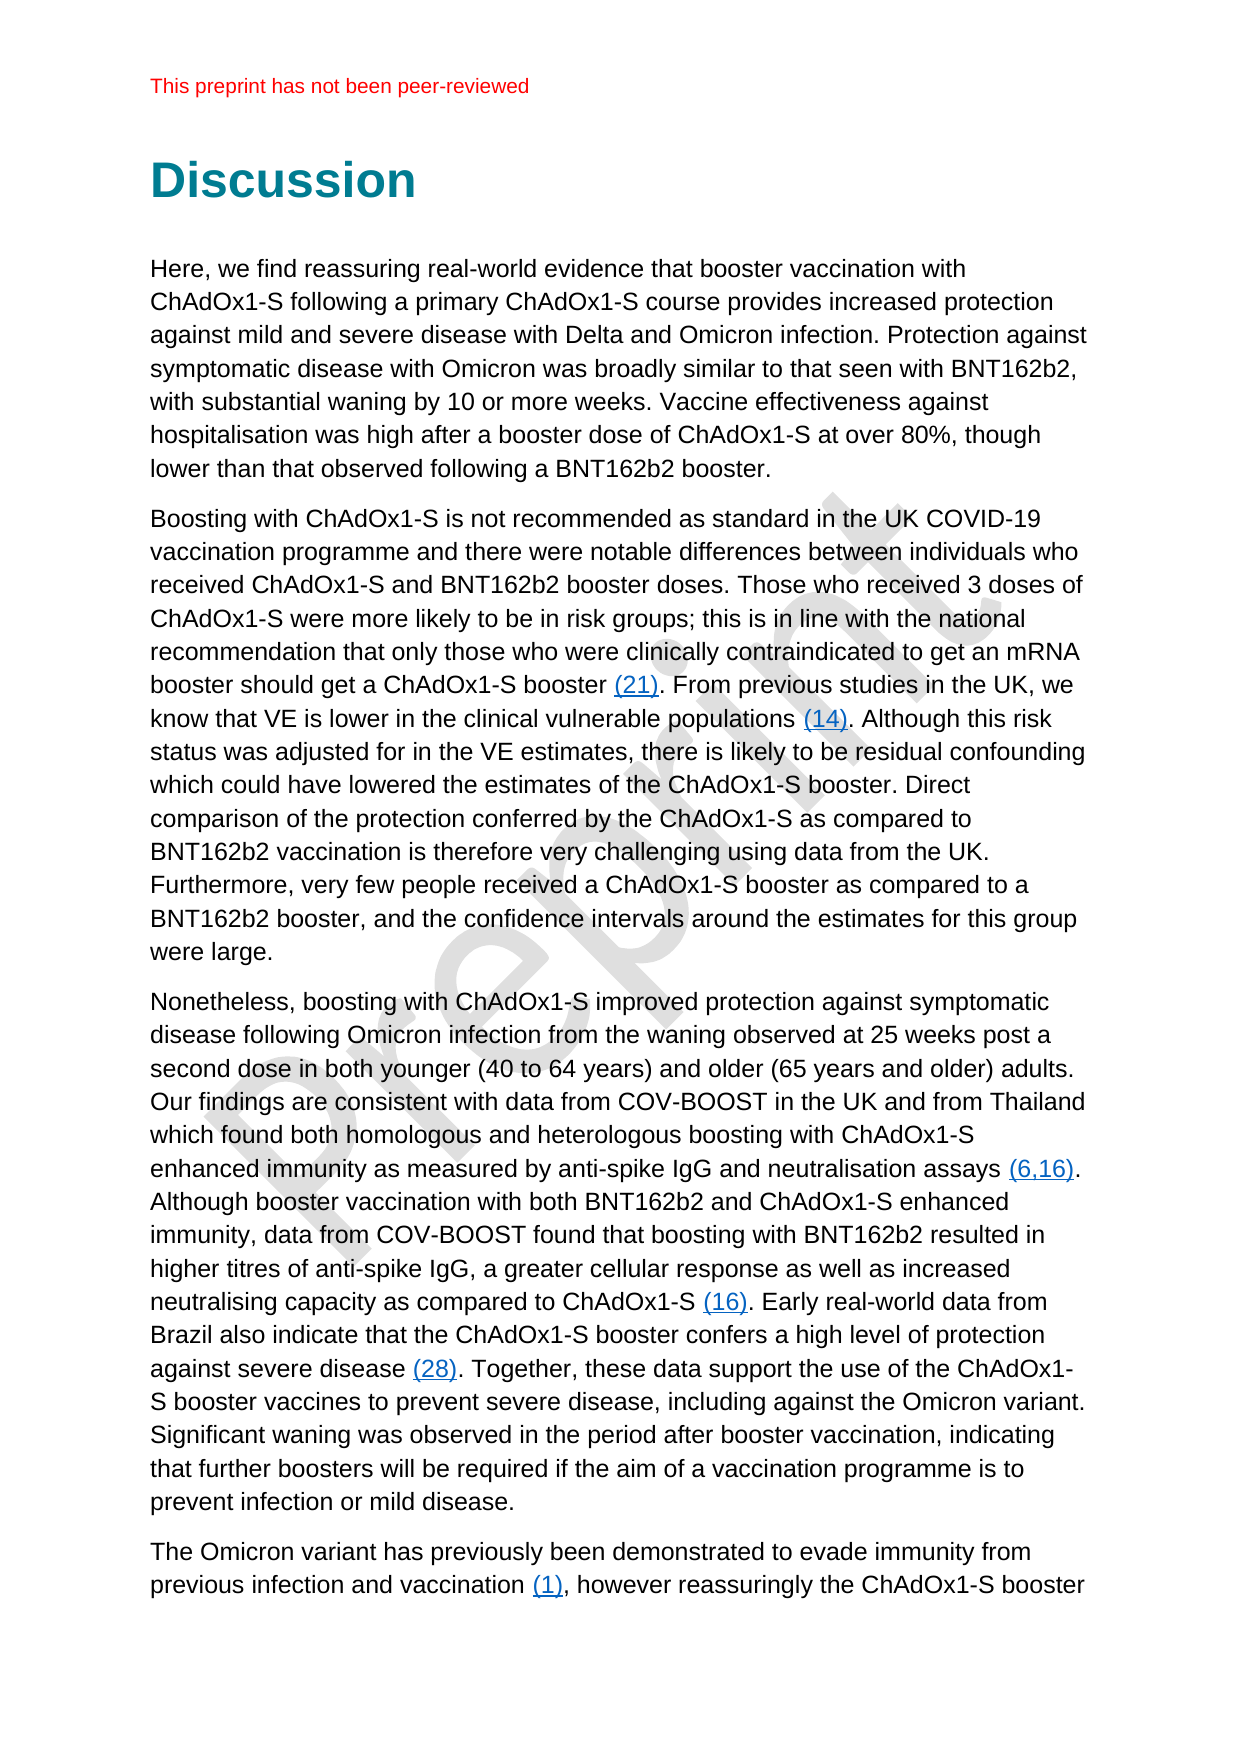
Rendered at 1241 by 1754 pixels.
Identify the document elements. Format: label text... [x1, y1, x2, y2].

text Here, we find reassuring real-world evidence that booster vaccination with ChAdOx1-S following a primary ChAdOx1-S course provides increased protection against mild and severe disease with Delta and Omicron infection. Protection against symptomatic disease with Omicron was broadly similar to that seen with BNT162b2, with substantial waning by 10 or more weeks. Vaccine effectiveness against hospitalisation was high after a booster dose of ChAdOx1-S at over 80%, though lower than that observed following a BNT162b2 booster. [150, 249, 1090, 482]
subtitle Discussion [150, 150, 1090, 207]
text Boosting with ChAdOx1-S is not recommended as standard in the UK COVID-19 vaccination programme and there were notable differences between individuals who received ChAdOx1-S and BNT162b2 booster doses. Those who received 3 doses of ChAdOx1-S were more likely to be in risk groups; this is in line with the national recommendation that only those who were clinically contraindicated to get an mRNA booster should get a ChAdOx1-S booster (21). From previous studies in the UK, we know that VE is lower in the clinical vulnerable populations (14). Although this risk status was adjusted for in the VE estimates, there is likely to be residual confounding which could have lowered the estimates of the ChAdOx1-S booster. Direct comparison of the protection conferred by the ChAdOx1-S as compared to BNT162b2 vaccination is therefore very challenging using data from the UK. Furthermore, very few people received a ChAdOx1-S booster as compared to a BNT162b2 booster, and the confidence intervals around the estimates for this group were large. [150, 499, 1090, 966]
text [150, 1532, 1090, 1599]
text Nonetheless, boosting with ChAdOx1-S improved protection against symptomatic disease following Omicron infection from the waning observed at 25 weeks post a second dose in both younger (40 to 64 years) and older (65 years and older) adults. Our findings are consistent with data from COV-BOOST in the UK and from Thailand which found both homologous and heterologous boosting with ChAdOx1-S enhanced immunity as measured by anti-spike IgG and neutralisation assays (6,16). Although booster vaccination with both BNT162b2 and ChAdOx1-S enhanced immunity, data from COV-BOOST found that boosting with BNT162b2 resulted in higher titres of anti-spike IgG, a greater cellular response as well as increased neutralising capacity as compared to ChAdOx1-S (16). Early real-world data from Brazil also indicate that the ChAdOx1-S booster confers a high level of protection against severe disease (28). Together, these data support the use of the ChAdOx1-S booster vaccines to prevent severe disease, including against the Omicron variant. Significant waning was observed in the period after booster vaccination, indicating that further boosters will be required if the aim of a vaccination programme is to prevent infection or mild disease. [150, 982, 1090, 1516]
